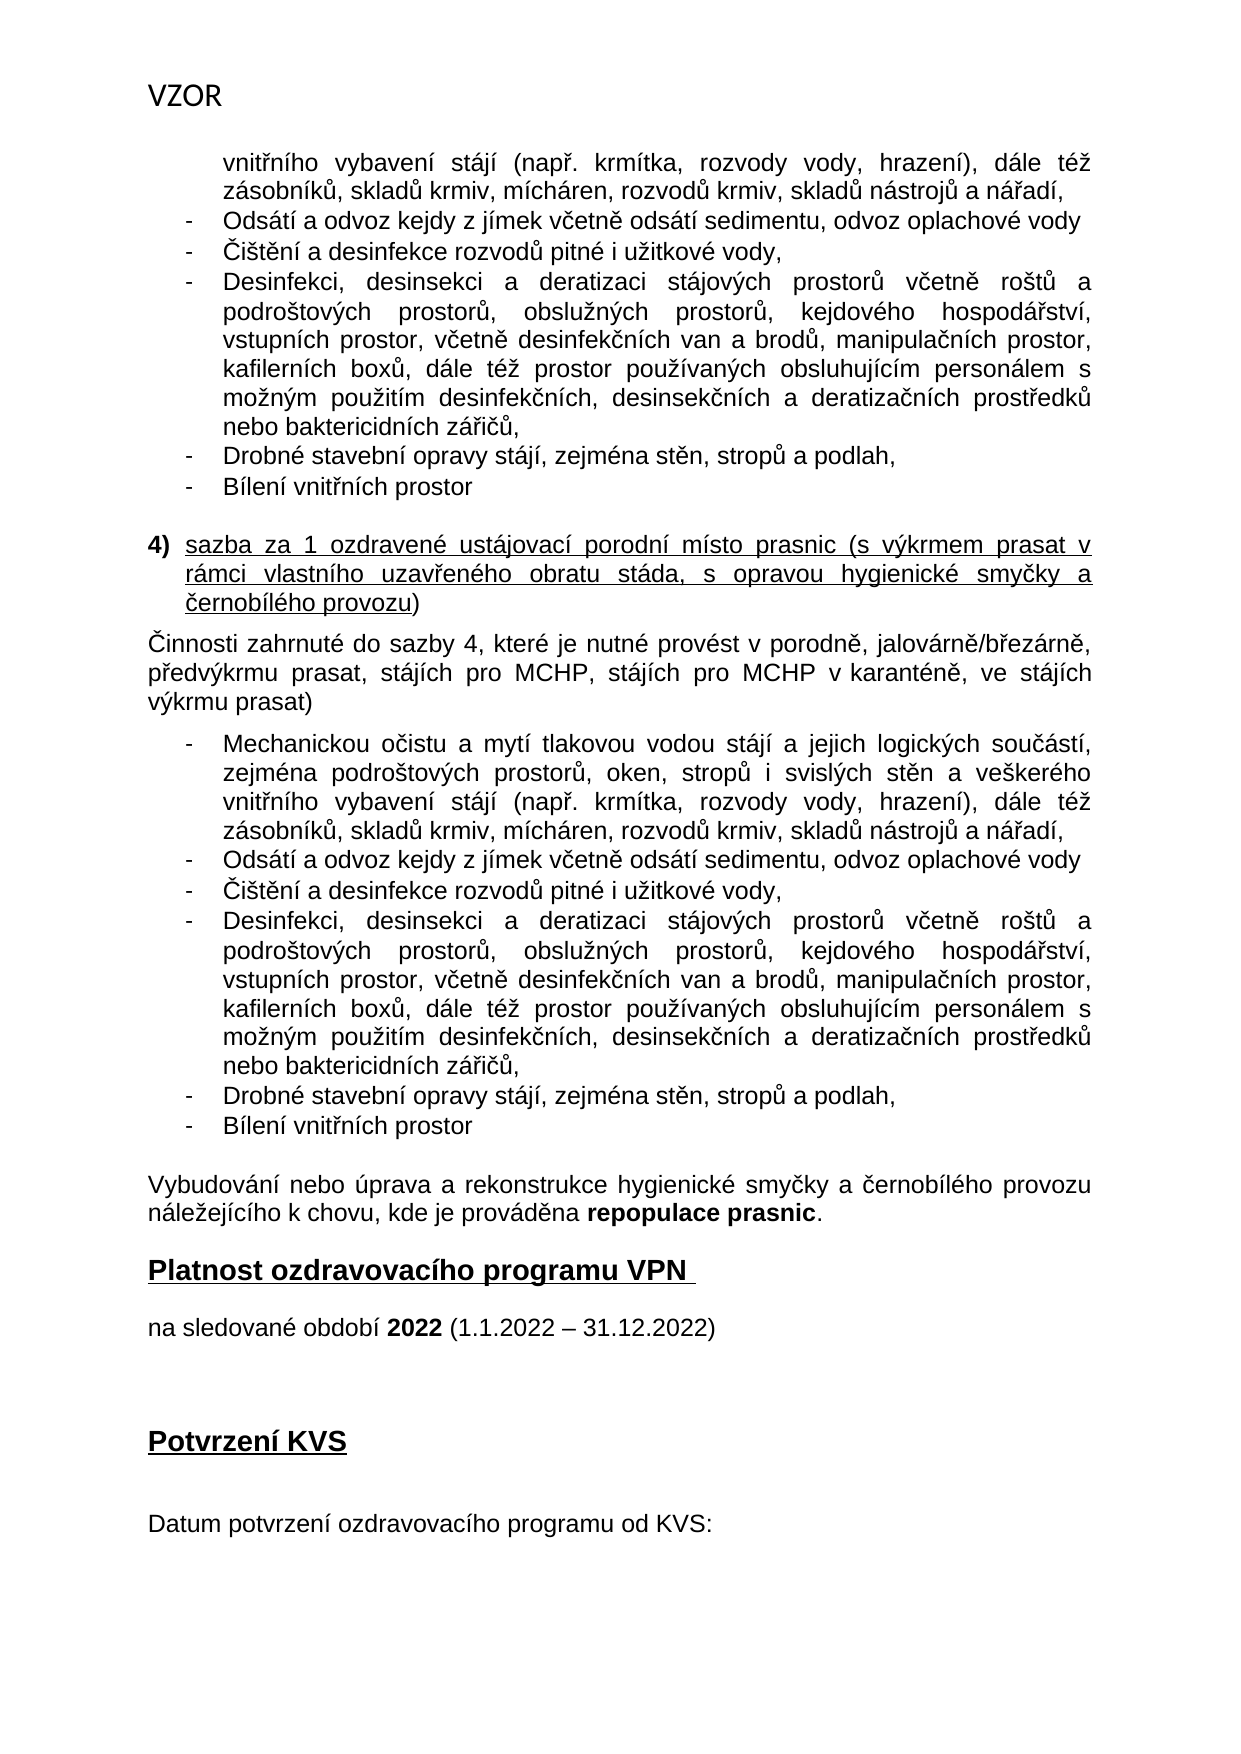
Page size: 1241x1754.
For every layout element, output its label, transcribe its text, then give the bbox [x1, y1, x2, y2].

list Desinfekci, desinsekci a deratizaci stájových prostorů včetně roštů a podroštových prostorů, obslužných prostorů, kejdového hospodářství, vstupních prostor, včetně desinfekčních van a brodů, manipulačních prostor, kafilerních boxů, dále též prostor používaných obsluhujícím personálem s možným použitím desinfekčních, desinsekčních a deratizačních prostředků nebo baktericidních zářičů, [185, 266, 1093, 440]
list Drobné stavební opravy stájí, zejména stěn, stropů a podlah, [185, 1080, 1093, 1110]
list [185, 148, 1093, 205]
list Desinfekci, desinsekci a deratizaci stájových prostorů včetně roštů a podroštových prostorů, obslužných prostorů, kejdového hospodářství, vstupních prostor, včetně desinfekčních van a brodů, manipulačních prostor, kafilerních boxů, dále též prostor používaných obsluhujícím personálem s možným použitím desinfekčních, desinsekčních a deratizačních prostředků nebo baktericidních zářičů, [185, 906, 1093, 1080]
text Datum potvrzení ozdravovacího programu od KVS: [148, 1509, 1093, 1537]
text Vybudování nebo úprava a rekonstrukce hygienické smyčky a černobílého provozu náležejícího k chovu, kde je prováděna repopulace prasnic. [148, 1169, 1093, 1227]
list sazba za 1 ozdravené ustájovací porodní místo prasnic (s výkrmem prasat v rámci vlastního uzavřeného obratu stáda, s opravou hygienické smyčky a černobílého provozu) [148, 530, 1093, 616]
list Odsátí a odvoz kejdy z jímek včetně odsátí sedimentu, odvoz oplachové vody [185, 205, 1093, 236]
list Bílení vnitřních prostor [185, 471, 1093, 501]
list Čištění a desinfekce rozvodů pitné i užitkové vody, [185, 875, 1093, 906]
list Odsátí a odvoz kejdy z jímek včetně odsátí sedimentu, odvoz oplachové vody [185, 844, 1093, 875]
text Činnosti zahrnuté do sazby 4, které je nutné provést v porodně, jalovárně/březárně, předvýkrmu prasat, stájích pro MCHP, stájích pro MCHP v karanténě, ve stájích výkrmu prasat) [148, 629, 1093, 715]
list Čištění a desinfekce rozvodů pitné i užitkové vody, [185, 236, 1093, 266]
text na sledované období 2022 (1.1.2022 – 31.12.2022) [148, 1313, 1093, 1342]
list Bílení vnitřních prostor [185, 1110, 1093, 1141]
list Drobné stavební opravy stájí, zejména stěn, stropů a podlah, [185, 440, 1093, 471]
text Potvrzení KVS [148, 1424, 1093, 1458]
text Platnost ozdravovacího programu VPN [148, 1253, 1093, 1287]
